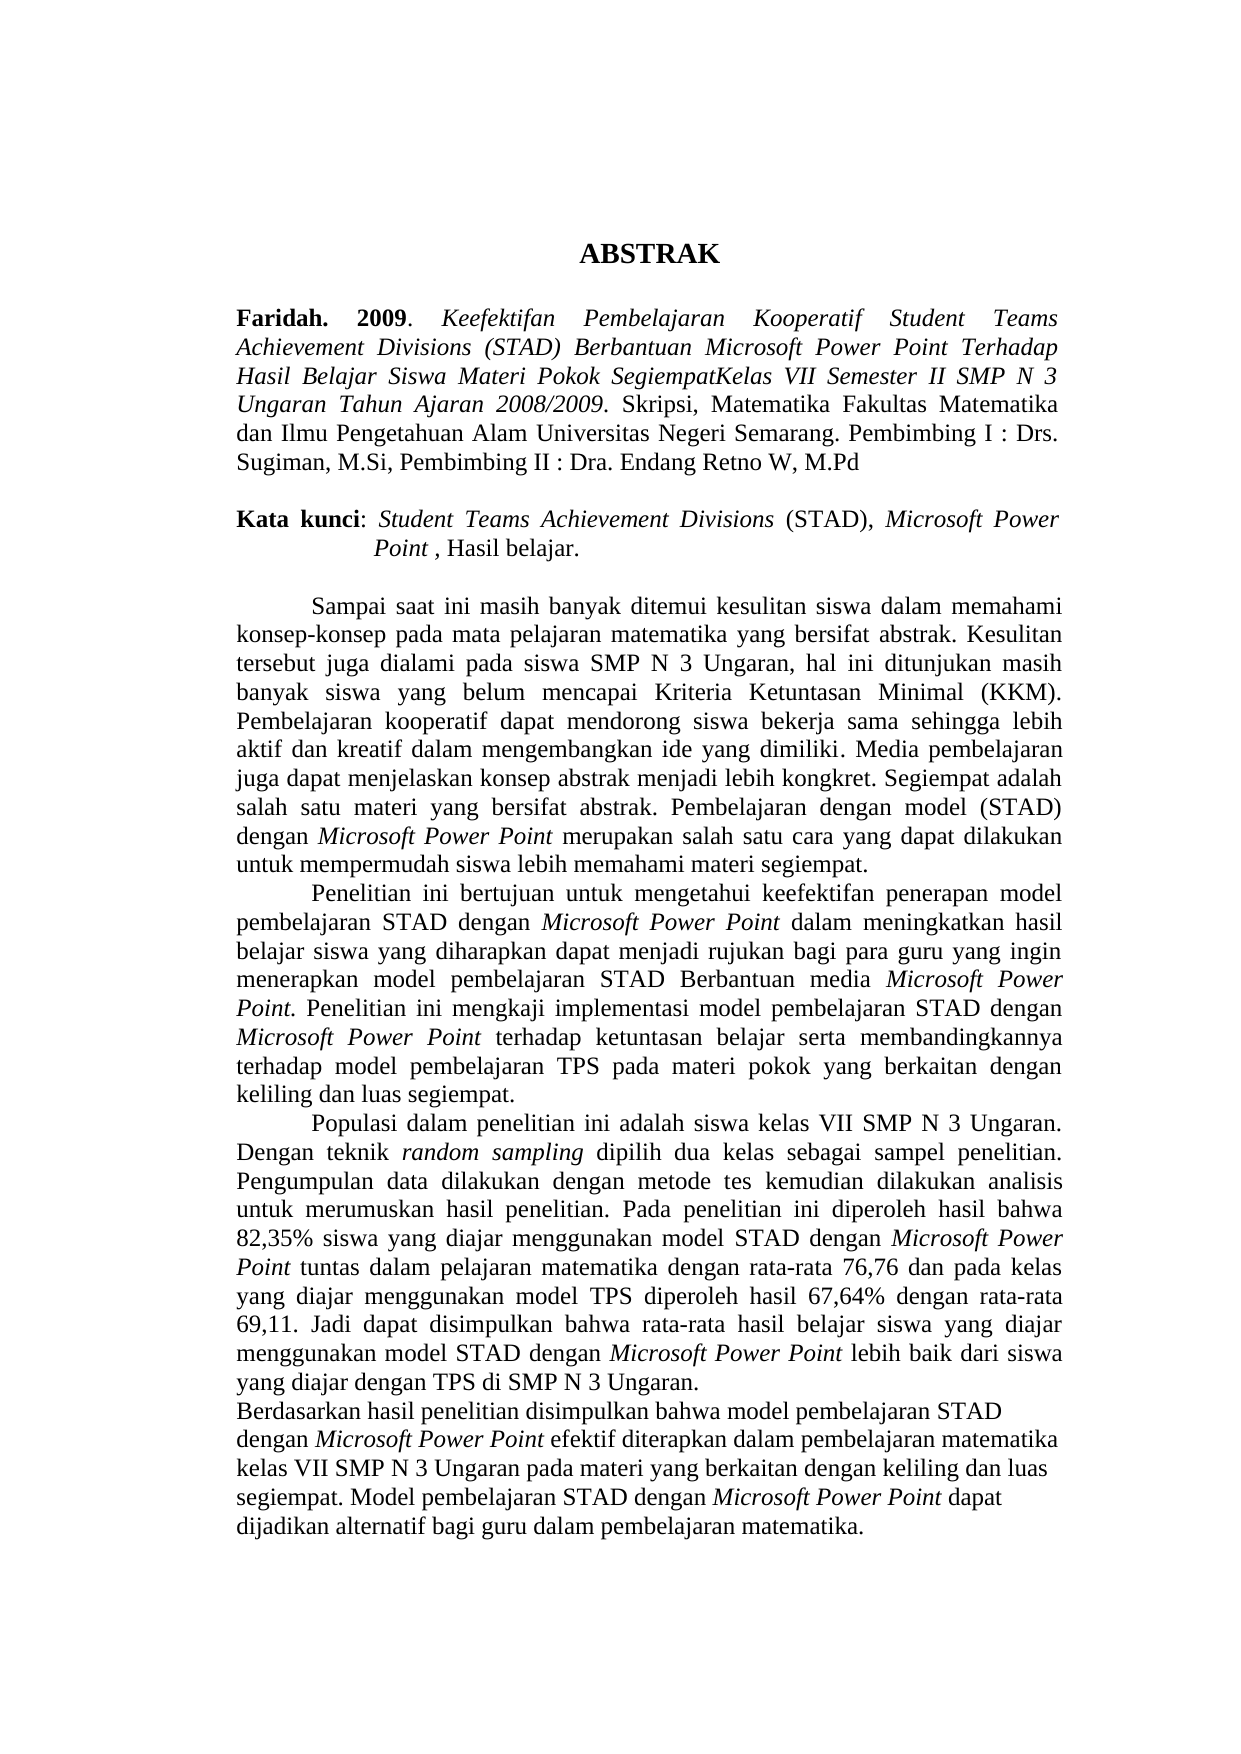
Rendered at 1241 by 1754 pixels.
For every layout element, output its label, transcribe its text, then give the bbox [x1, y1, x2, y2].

text Populasi dalam penelitian ini adalah siswa kelas VII SMP N 3 Ungaran. Dengan teknik random sampling dipilih dua kelas sebagai sampel penelitian. Pengumpulan data dilakukan dengan metode tes kemudian dilakukan analisis untuk merumuskan hasil penelitian. Pada penelitian ini diperoleh hasil bahwa 82,35% siswa yang diajar menggunakan model STAD dengan Microsoft Power Point tuntas dalam pelajaran matematika dengan rata-rata 76,76 dan pada kelas yang diajar menggunakan model TPS diperoleh hasil 67,64% dengan rata-rata 69,11. Jadi dapat disimpulkan bahwa rata-rata hasil belajar siswa yang diajar menggunakan model STAD dengan Microsoft Power Point lebih baik dari siswa yang diajar dengan TPS di SMP N 3 Ungaran. [236, 1108, 1063, 1396]
text Faridah. 2009. Keefektifan Pembelajaran Kooperatif Student Teams Achievement Divisions (STAD) Berbantuan Microsoft Power Point Terhadap Hasil Belajar Siswa Materi Pokok SegiempatKelas VII Semester II SMP N 3 Ungaran Tahun Ajaran 2008/2009. Skripsi, Matematika Fakultas Matematika dan Ilmu Pengetahuan Alam Universitas Negeri Semarang. Pembimbing I : Drs. Sugiman, M.Si, Pembimbing II : Dra. Endang Retno W, M.Pd [236, 303, 1059, 476]
text Berdasarkan hasil penelitian disimpulkan bahwa model pembelajaran STAD dengan Microsoft Power Point efektif diterapkan dalam pembelajaran matematika kelas VII SMP N 3 Ungaran pada materi yang berkaitan dengan keliling dan luas segiempat. Model pembelajaran STAD dengan Microsoft Power Point dapat dijadikan alternatif bagi guru dalam pembelajaran matematika. [236, 1396, 1063, 1539]
text Kata kunci: Student Teams Achievement Divisions (STAD), Microsoft Power Point , Hasil belajar. [236, 504, 1059, 562]
text Sampai saat ini masih banyak ditemui kesulitan siswa dalam memahami konsep-konsep pada mata pelajaran matematika yang bersifat abstrak. Kesulitan tersebut juga dialami pada siswa SMP N 3 Ungaran, hal ini ditunjukan masih banyak siswa yang belum mencapai Kriteria Ketuntasan Minimal (KKM). Pembelajaran kooperatif dapat mendorong siswa bekerja sama sehingga lebih aktif dan kreatif dalam mengembangkan ide yang dimiliki. Media pembelajaran juga dapat menjelaskan konsep abstrak menjadi lebih kongkret. Segiempat adalah salah satu materi yang bersifat abstrak. Pembelajaran dengan model (STAD) dengan Microsoft Power Point merupakan salah satu cara yang dapat dilakukan untuk mempermudah siswa lebih memahami materi segiempat. [236, 591, 1063, 878]
text Penelitian ini bertujuan untuk mengetahui keefektifan penerapan model pembelajaran STAD dengan Microsoft Power Point dalam meningkatkan hasil belajar siswa yang diharapkan dapat menjadi rujukan bagi para guru yang ingin menerapkan model pembelajaran STAD Berbantuan media Microsoft Power Point. Penelitian ini mengkaji implementasi model pembelajaran STAD dengan Microsoft Power Point terhadap ketuntasan belajar serta membandingkannya terhadap model pembelajaran TPS pada materi pokok yang berkaitan dengan keliling dan luas segiempat. [236, 878, 1063, 1108]
text ABSTRAK [236, 236, 1063, 270]
